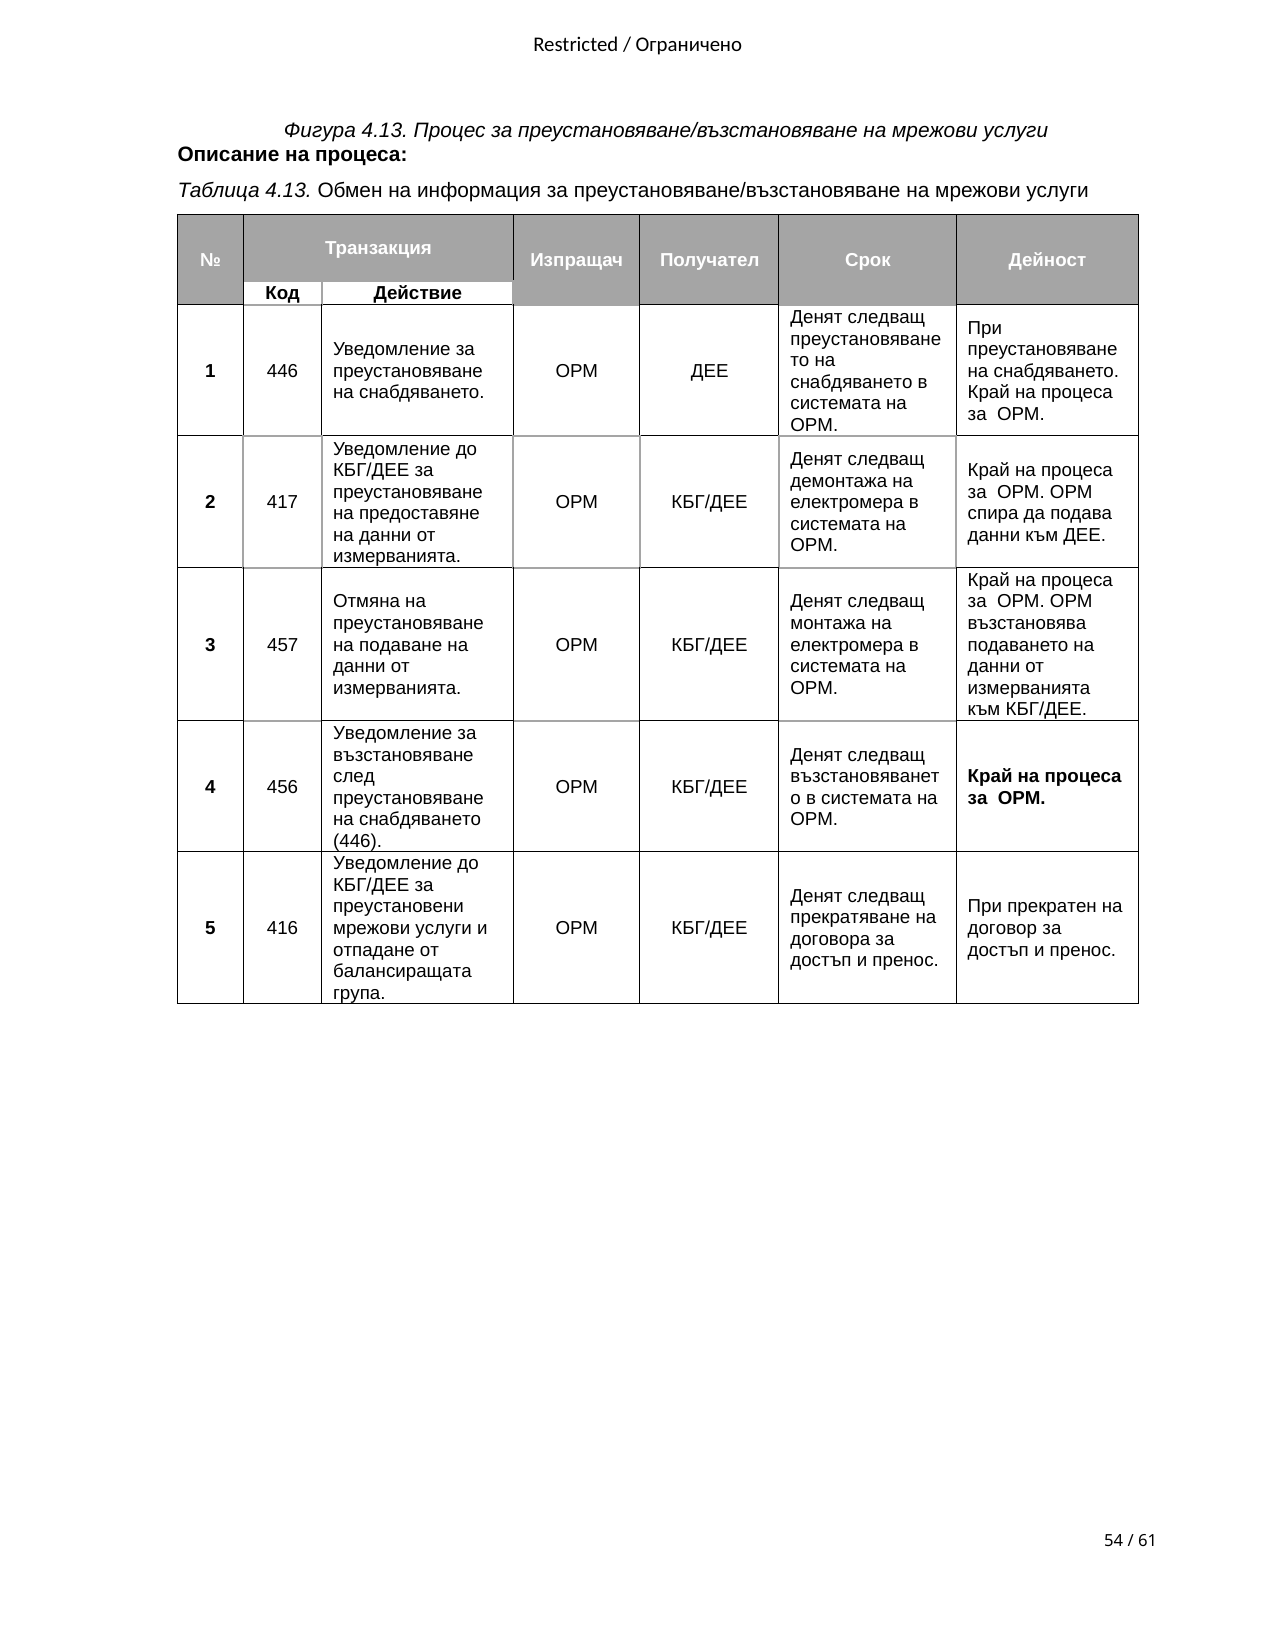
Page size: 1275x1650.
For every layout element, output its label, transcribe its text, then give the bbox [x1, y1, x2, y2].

table_header № [178, 215, 243, 304]
table_cell 417 [244, 437, 321, 567]
table_cell 456 [244, 722, 321, 851]
table_cell Действие [323, 282, 512, 304]
table_cell Уведомление за преустановяване на снабдяването. [322, 305, 513, 435]
table_cell 457 [244, 569, 321, 720]
table_cell Край на процеса за ОРМ. ОРМ спира да подава данни към ДЕЕ. [957, 436, 1138, 567]
table_cell КБГ/ДЕЕ [640, 721, 778, 851]
table_cell ОРМ [514, 569, 639, 720]
table_cell Уведомление до КБГ/ДЕЕ за преустановени мрежови услуги и отпадане от балансиращата група. [322, 852, 513, 1003]
table_cell При прекратен на договор за достъп и пренос. [957, 852, 1138, 1003]
text Фигура 4.13. Процес за преустановяване/възстановяване на мрежови услуги [177, 118, 1157, 142]
table_cell ОРМ [514, 852, 639, 1003]
table_cell ДЕЕ [640, 305, 778, 435]
table_cell Уведомление до КБГ/ДЕЕ за преустановяване на предоставяне на данни от измерванията. [323, 436, 512, 567]
table_cell Край на процеса за ОРМ. ОРМ възстановява подаването на данни от измерванията към КБГ/ДЕЕ. [957, 568, 1138, 720]
table_cell 1 [178, 305, 243, 435]
table_cell Уведомление за възстановяване след преустановяване на снабдяването (446). [322, 721, 513, 851]
table_cell Отмяна на преустановяване на подаване на данни от измерванията. [322, 568, 513, 720]
table_cell Денят следващ прекратяване на договора за достъп и пренос. [779, 852, 956, 1003]
table_cell ОРМ [514, 437, 639, 567]
table_cell КБГ/ДЕЕ [640, 568, 778, 720]
table_cell 2 [178, 436, 242, 567]
table_header Изпращач [514, 215, 639, 304]
table_header Получател [640, 215, 778, 304]
table_cell 3 [178, 568, 243, 720]
table_cell 5 [178, 852, 243, 1003]
table_cell Код [244, 282, 321, 304]
table_cell 416 [244, 852, 321, 1003]
text Описание на процеса: [177, 142, 1157, 166]
table_cell КБГ/ДЕЕ [640, 852, 778, 1003]
table_header Транзакция [244, 215, 513, 280]
table_cell При преустановяване на снабдяването. Край на процеса за ОРМ. [957, 305, 1138, 435]
table_cell Денят следващ демонтажа на електромера в системата на ОРМ. [780, 437, 955, 567]
table_header Дейност [957, 215, 1138, 304]
table_cell Край на процеса за ОРМ. [957, 721, 1138, 851]
table_cell 446 [244, 306, 321, 435]
table_cell ОРМ [514, 306, 639, 435]
table_cell ОРМ [514, 722, 639, 851]
table_header Срок [779, 215, 956, 304]
table_cell 4 [178, 721, 243, 851]
text Таблица 4.13. Обмен на информация за преустановяване/възстановяване на мрежови услуги [177, 178, 1157, 202]
table_cell Денят следващ възстановяването в системата на ОРМ. [779, 722, 956, 851]
table_cell КБГ/ДЕЕ [641, 436, 778, 567]
table_cell Денят следващ преустановяването на снабдяването в системата на ОРМ. [779, 306, 956, 435]
table_cell Денят следващ монтажа на електромера в системата на ОРМ. [779, 569, 956, 720]
